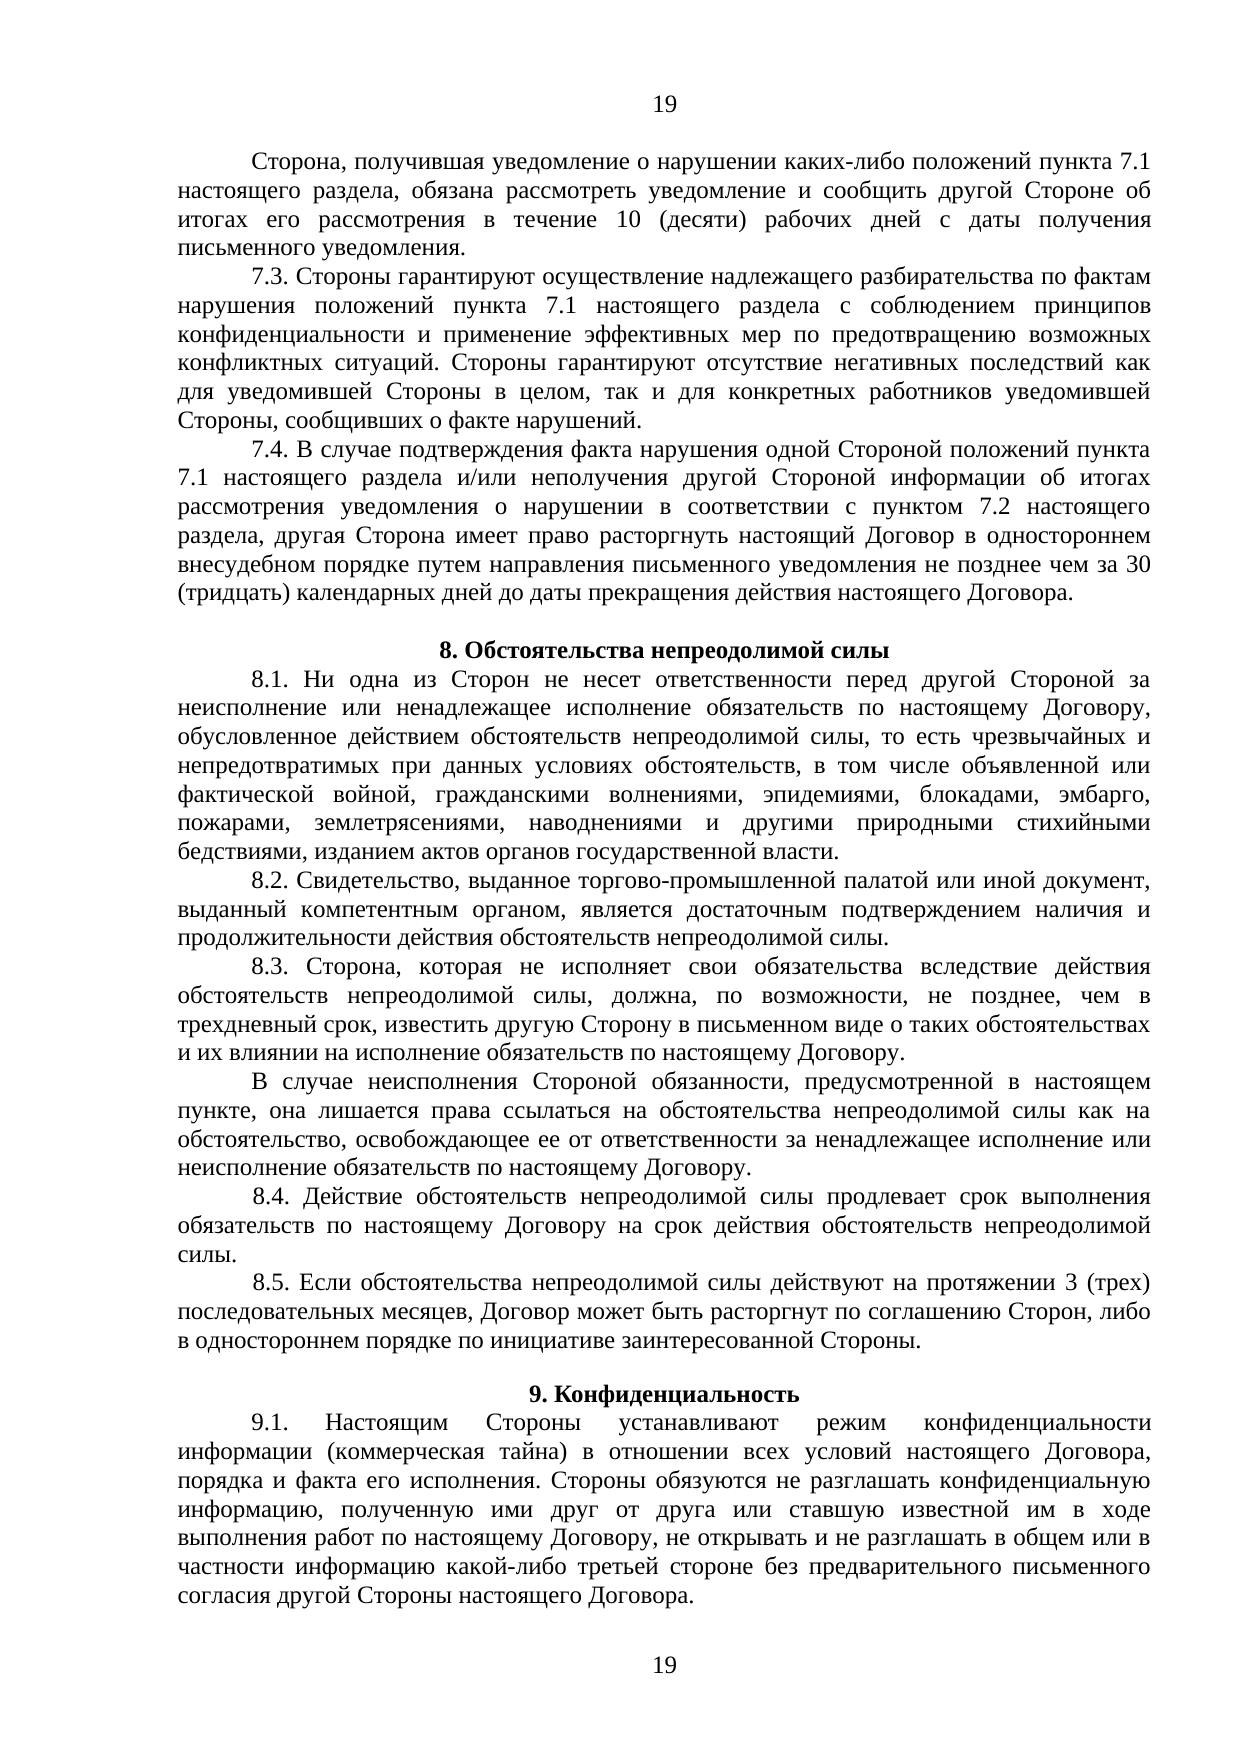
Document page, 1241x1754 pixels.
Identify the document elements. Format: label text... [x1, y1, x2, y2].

text Сторона, получившая уведомление о нарушении каких-либо положений пункта 7.1 настоящего раздела, обязана рассмотреть уведомление и сообщить другой Стороне об итогах его рассмотрения в течение 10 (десяти) рабочих дней с даты получения письменного уведомления. [177, 146, 1152, 261]
text 8.4. Действие обстоятельств непреодолимой силы продлевает срок выполнения обязательств по настоящему Договору на срок действия обстоятельств непреодолимой силы. [177, 1181, 1152, 1267]
text 8. Обстоятельства непреодолимой силы [177, 635, 1152, 664]
text 7.3. Стороны гарантируют осуществление надлежащего разбирательства по фактам нарушения положений пункта 7.1 настоящего раздела с соблюдением принципов конфиденциальности и применение эффективных мер по предотвращению возможных конфликтных ситуаций. Стороны гарантируют отсутствие негативных последствий как для уведомившей Стороны в целом, так и для конкретных работников уведомившей Стороны, сообщивших о факте нарушений. [177, 261, 1152, 434]
text 8.5. Если обстоятельства непреодолимой силы действуют на протяжении 3 (трех) последовательных месяцев, Договор может быть расторгнут по соглашению Сторон, либо в одностороннем порядке по инициативе заинтересованной Стороны. [177, 1267, 1152, 1354]
list Настоящим Стороны устанавливают режим конфиденциальности информации (коммерческая тайна) в отношении всех условий настоящего Договора, порядка и факта его исполнения. Стороны обязуются не разглашать конфиденциальную информацию, полученную ими друг от друга или ставшую известной им в ходе выполнения работ по настоящему Договору, не открывать и не разглашать в общем или в частности информацию какой-либо третьей стороне без предварительного письменного согласия другой Стороны настоящего Договора. [177, 1407, 1152, 1609]
text 7.4. В случае подтверждения факта нарушения одной Стороной положений пункта 7.1 настоящего раздела и/или неполучения другой Стороной информации об итогах рассмотрения уведомления о нарушении в соответствии с пунктом 7.2 настоящего раздела, другая Сторона имеет право расторгнуть настоящий Договор в одностороннем внесудебном порядке путем направления письменного уведомления не позднее чем за 30 (тридцать) календарных дней до даты прекращения действия настоящего Договора. [177, 434, 1152, 606]
text 8.2. Свидетельство, выданное торгово-промышленной палатой или иной документ, выданный компетентным органом, является достаточным подтверждением наличия и продолжительности действия обстоятельств непреодолимой силы. [177, 865, 1152, 951]
text В случае неисполнения Стороной обязанности, предусмотренной в настоящем пункте, она лишается права ссылаться на обстоятельства непреодолимой силы как на обстоятельство, освобождающее ее от ответственности за ненадлежащее исполнение или неисполнение обязательств по настоящему Договору. [177, 1066, 1152, 1181]
text 8.3. Сторона, которая не исполняет свои обязательства вследствие действия обстоятельств непреодолимой силы, должна, по возможности, не позднее, чем в трехдневный срок, известить другую Сторону в письменном виде о таких обстоятельствах и их влиянии на исполнение обязательств по настоящему Договору. [177, 951, 1152, 1066]
text 9. Конфиденциальность [177, 1379, 1152, 1407]
text 8.1. Ни одна из Сторон не несет ответственности перед другой Стороной за неисполнение или ненадлежащее исполнение обязательств по настоящему Договору, обусловленное действием обстоятельств непреодолимой силы, то есть чрезвычайных и непредотвратимых при данных условиях обстоятельств, в том числе объявленной или фактической войной, гражданскими волнениями, эпидемиями, блокадами, эмбарго, пожарами, землетрясениями, наводнениями и другими природными стихийными бедствиями, изданием актов органов государственной власти. [177, 664, 1152, 865]
